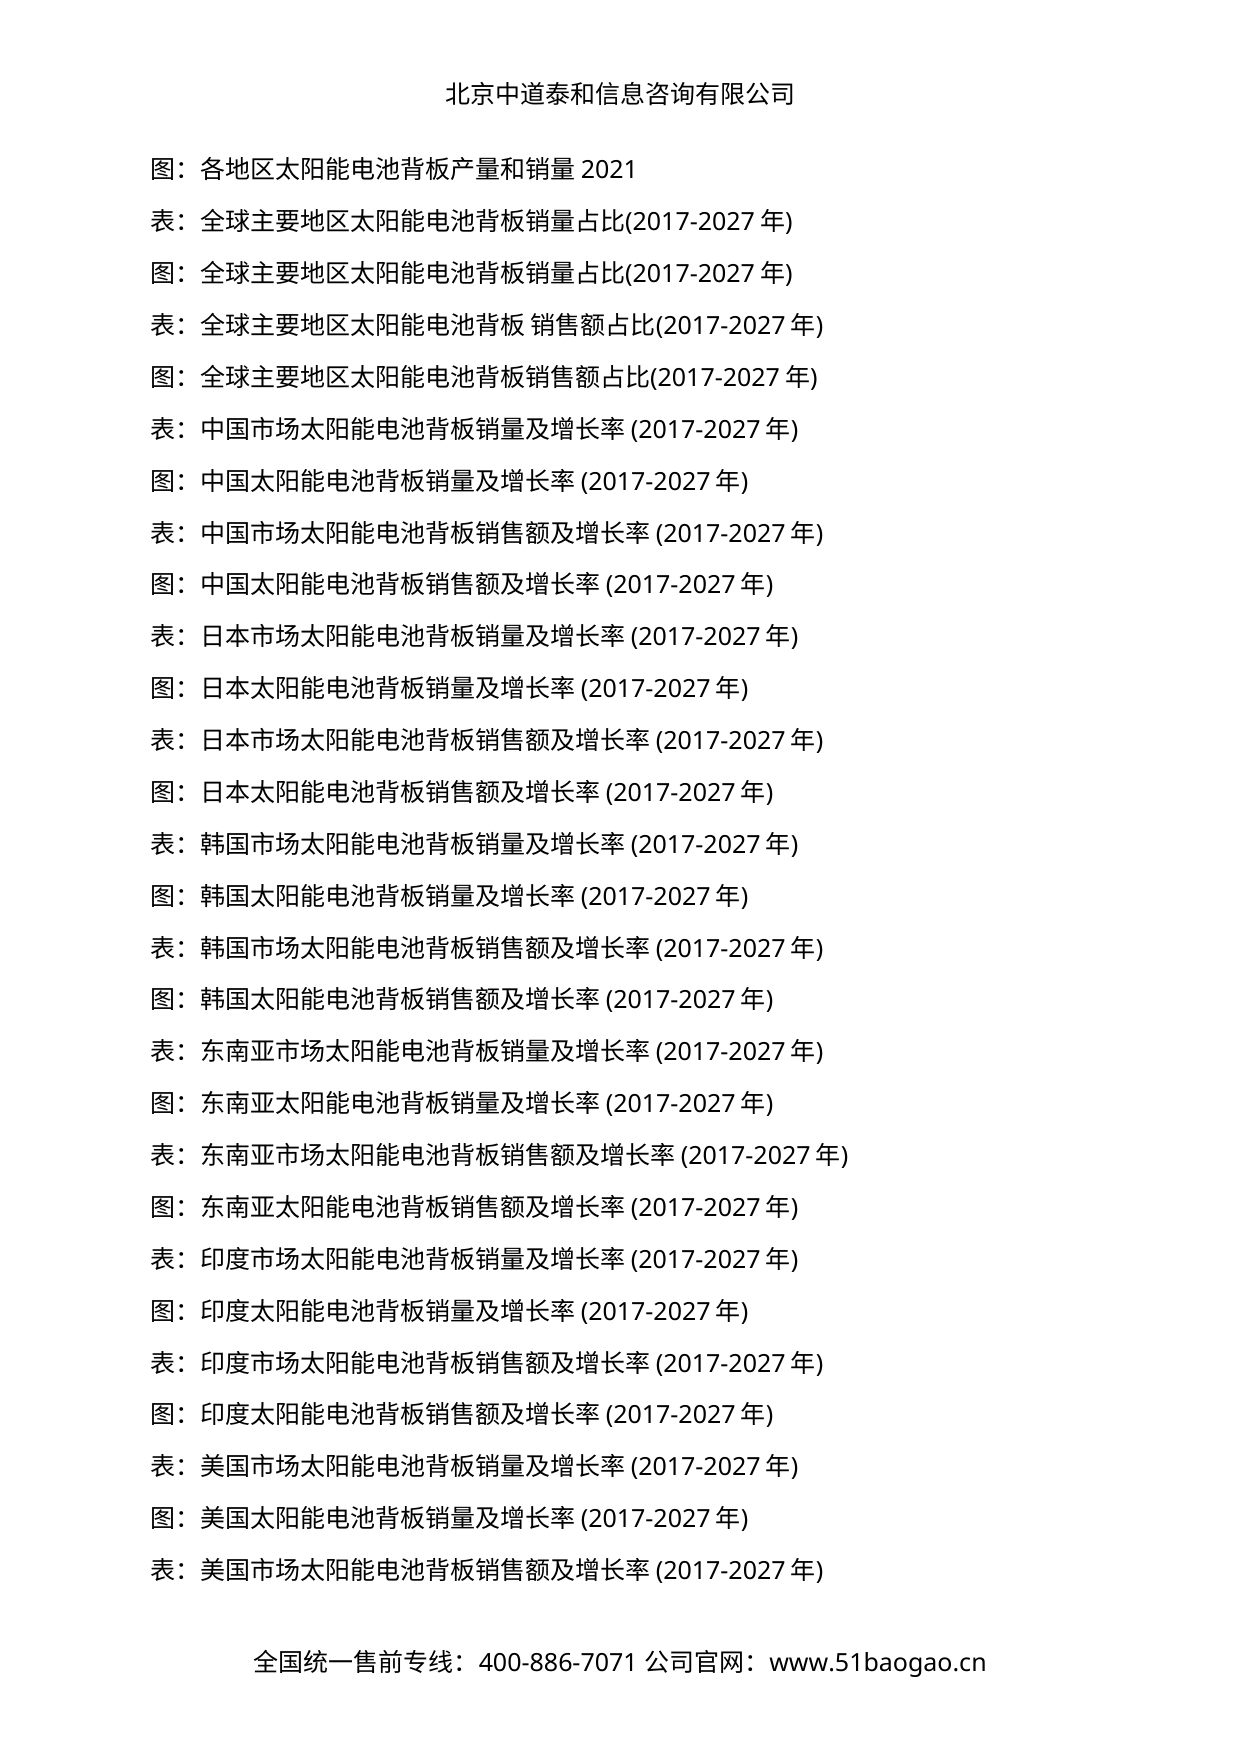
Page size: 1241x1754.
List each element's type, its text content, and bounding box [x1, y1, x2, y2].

text 图：美国太阳能电池背板销量及增长率 (2017-2027年) [150, 1499, 1090, 1535]
text 图：印度太阳能电池背板销售额及增长率 (2017-2027年) [150, 1395, 1090, 1431]
text 表：印度市场太阳能电池背板销量及增长率 (2017-2027年) [150, 1239, 1090, 1276]
text 表：日本市场太阳能电池背板销量及增长率 (2017-2027年) [150, 617, 1090, 653]
text 图：印度太阳能电池背板销量及增长率 (2017-2027年) [150, 1291, 1090, 1327]
text 表：韩国市场太阳能电池背板销售额及增长率 (2017-2027年) [150, 928, 1090, 964]
text 图：日本太阳能电池背板销量及增长率 (2017-2027年) [150, 669, 1090, 705]
text 表：美国市场太阳能电池背板销售额及增长率 (2017-2027年) [150, 1551, 1090, 1587]
text 图：全球主要地区太阳能电池背板销量占比(2017-2027年) [150, 254, 1090, 290]
text 表：日本市场太阳能电池背板销售额及增长率 (2017-2027年) [150, 721, 1090, 757]
text 图：各地区太阳能电池背板产量和销量 2021 [150, 150, 1090, 186]
text 表：美国市场太阳能电池背板销量及增长率 (2017-2027年) [150, 1447, 1090, 1483]
text 表：全球主要地区太阳能电池背板销量占比(2017-2027年) [150, 202, 1090, 238]
text 图：韩国太阳能电池背板销量及增长率 (2017-2027年) [150, 876, 1090, 912]
text 图：日本太阳能电池背板销售额及增长率 (2017-2027年) [150, 772, 1090, 809]
text 表：中国市场太阳能电池背板销量及增长率 (2017-2027年) [150, 409, 1090, 446]
text 表：印度市场太阳能电池背板销售额及增长率 (2017-2027年) [150, 1343, 1090, 1379]
text 表：中国市场太阳能电池背板销售额及增长率 (2017-2027年) [150, 513, 1090, 549]
text 图：东南亚太阳能电池背板销售额及增长率 (2017-2027年) [150, 1187, 1090, 1224]
text 图：中国太阳能电池背板销售额及增长率 (2017-2027年) [150, 565, 1090, 601]
text 表：东南亚市场太阳能电池背板销量及增长率 (2017-2027年) [150, 1032, 1090, 1068]
text 表：东南亚市场太阳能电池背板销售额及增长率 (2017-2027年) [150, 1136, 1090, 1172]
text 图：全球主要地区太阳能电池背板销售额占比(2017-2027年) [150, 357, 1090, 394]
text 图：东南亚太阳能电池背板销量及增长率 (2017-2027年) [150, 1084, 1090, 1120]
text 表：全球主要地区太阳能电池背板 销售额占比(2017-2027年) [150, 306, 1090, 342]
text 表：韩国市场太阳能电池背板销量及增长率 (2017-2027年) [150, 824, 1090, 861]
text 图：中国太阳能电池背板销量及增长率 (2017-2027年) [150, 461, 1090, 497]
text 图：韩国太阳能电池背板销售额及增长率 (2017-2027年) [150, 980, 1090, 1016]
